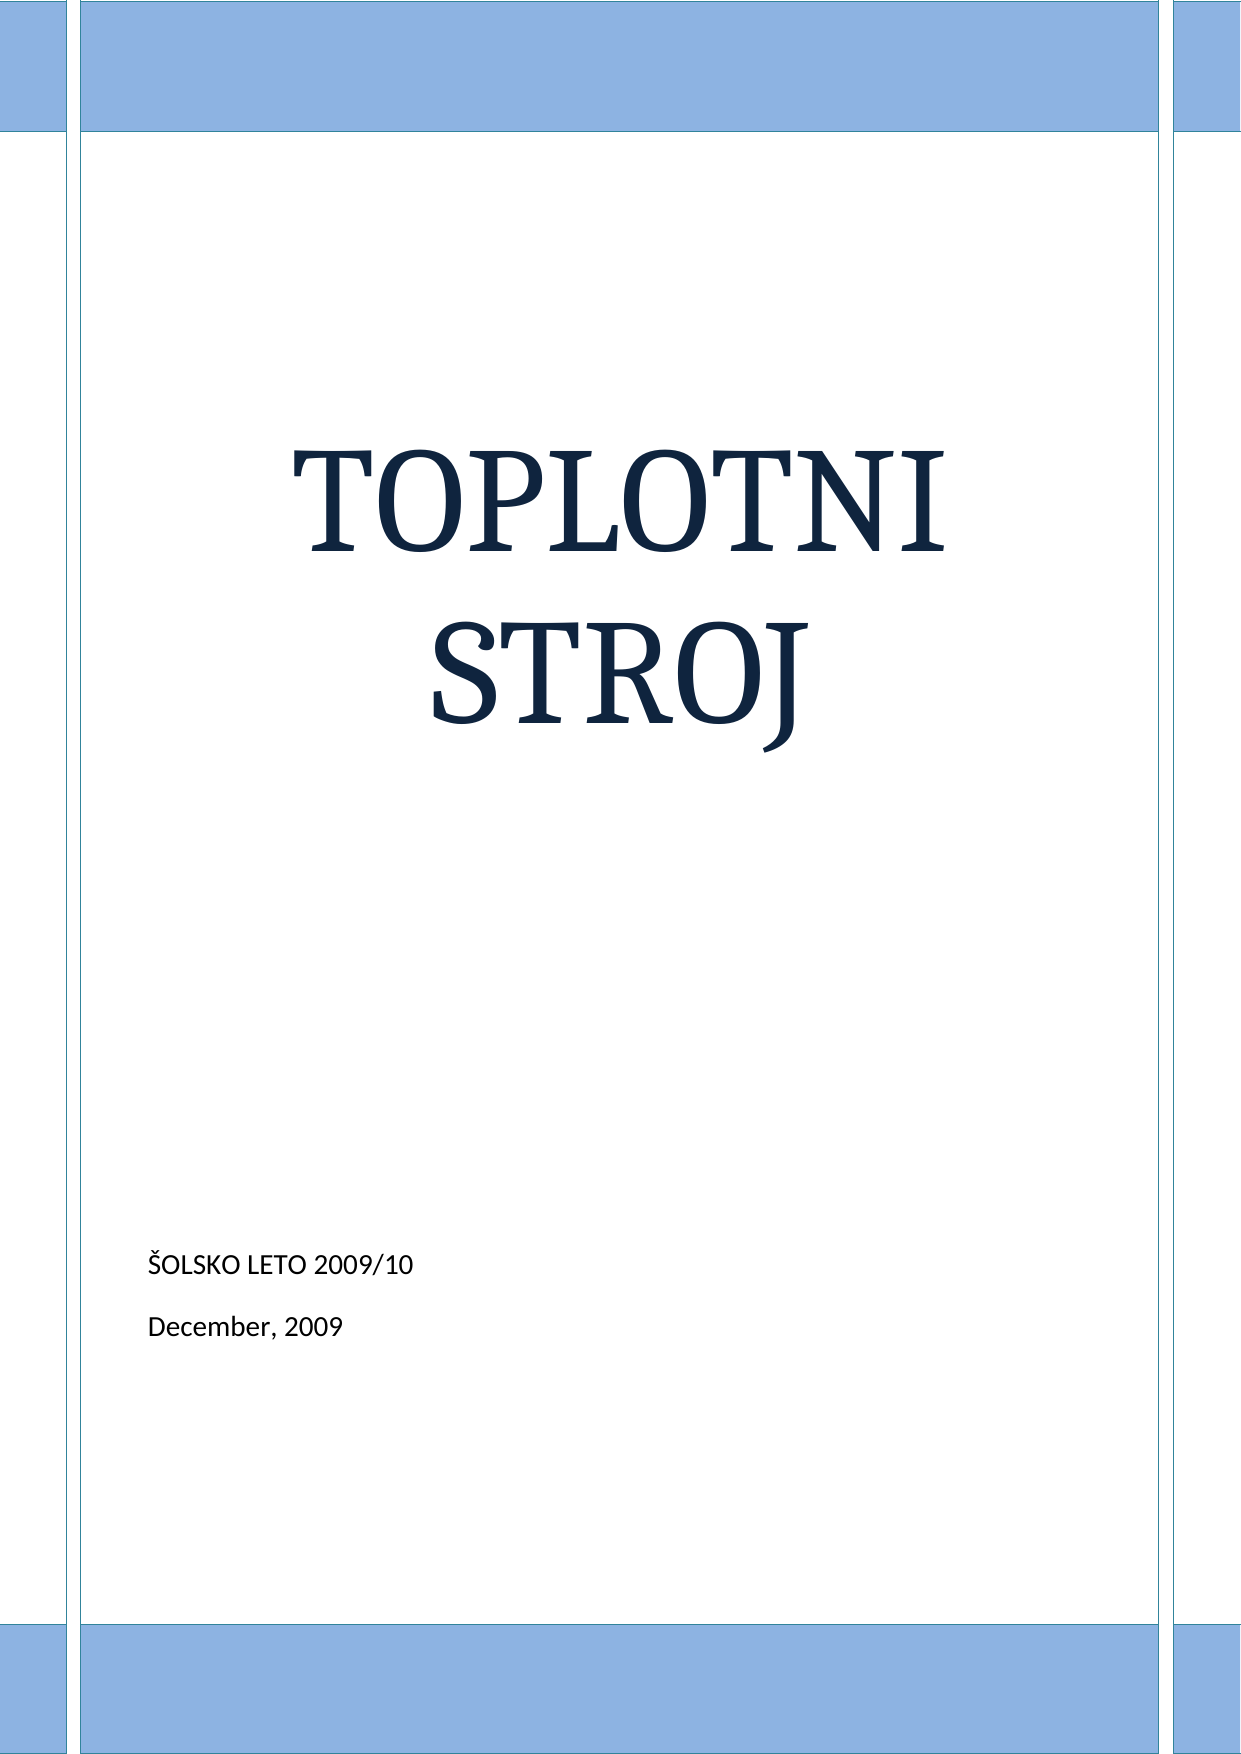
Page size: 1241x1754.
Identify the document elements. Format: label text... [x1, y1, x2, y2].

text December, 2009 [148, 1308, 1093, 1344]
text TOPLOTNI STROJ [148, 416, 1093, 761]
text ŠOLSKO LETO 2009/10 [148, 1246, 1093, 1282]
